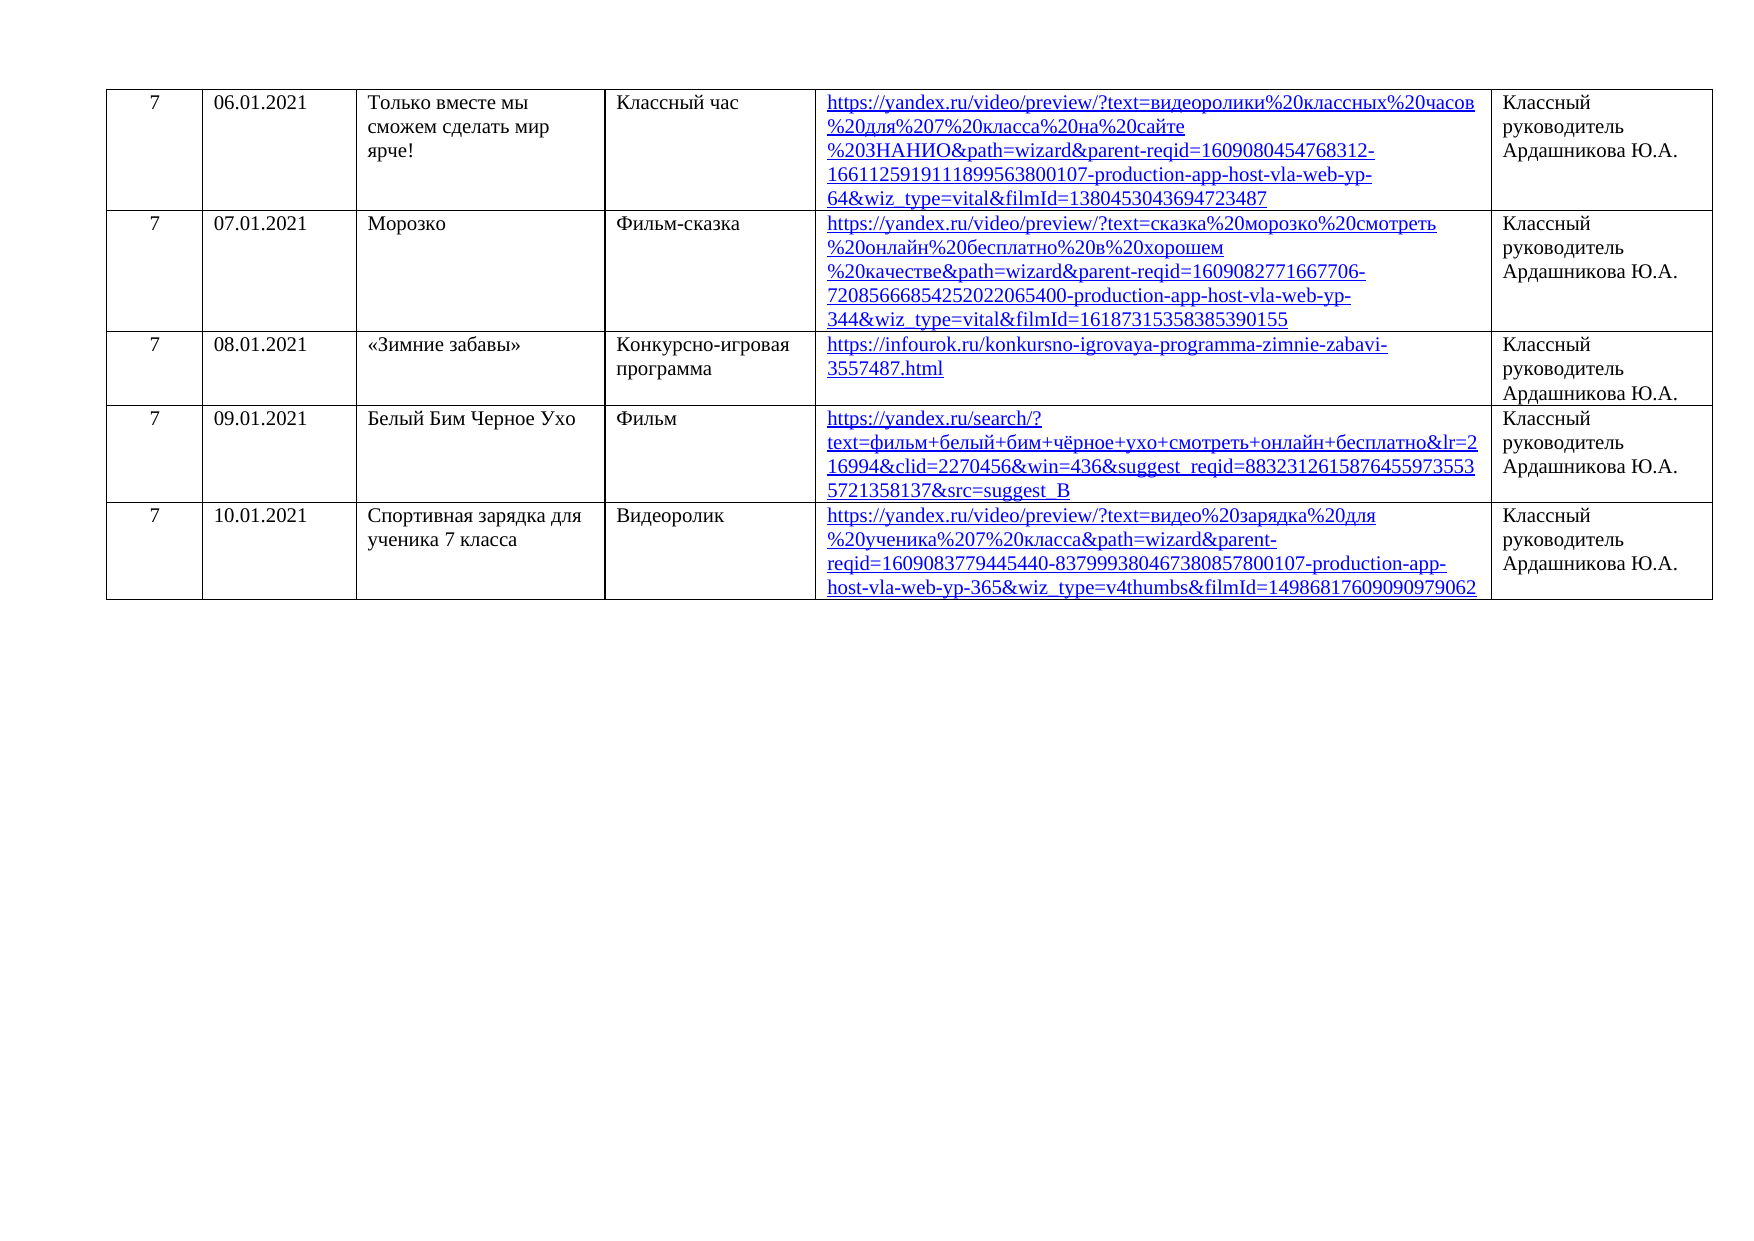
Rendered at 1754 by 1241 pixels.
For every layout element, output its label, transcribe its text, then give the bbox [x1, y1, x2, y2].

table_cell 10.01.2021 [203, 503, 356, 599]
table_cell Классный руководитель Ардашникова Ю.А. [1492, 332, 1712, 404]
table_cell https://yandex.ru/video/preview/?text=сказка%20морозко%20смотреть%20онлайн%20бесплатно%20в%20хорошем%20качестве&path=wizard&parent-reqid=1609082771667706-72085666854252022065400-production-app-host-vla-web-yp-344&wiz_type=vital&filmId=16187315358385390155 [816, 211, 1491, 331]
table_cell Морозко [357, 211, 604, 331]
table_cell «Зимние забавы» [357, 332, 604, 404]
table_cell Видеоролик [606, 503, 815, 599]
table_cell Только вместе мы сможем сделать мир ярче! [357, 90, 604, 210]
table_cell 7 [107, 211, 202, 331]
table_cell 7 [107, 503, 202, 599]
table_cell 7 [107, 406, 202, 502]
table_cell Фильм [606, 406, 815, 502]
table_cell Классный руководитель Ардашникова Ю.А. [1492, 406, 1712, 502]
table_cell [1492, 90, 1712, 210]
table_cell Классный час [606, 90, 815, 210]
table_cell https://yandex.ru/video/preview/?text=видео%20зарядка%20для%20ученика%207%20класса&path=wizard&parent-reqid=1609083779445440-837999380467380857800107-production-app-host-vla-web-yp-365&wiz_type=v4thumbs&filmId=14986817609090979062 [816, 503, 1491, 599]
table_cell Спортивная зарядка для ученика 7 класса [357, 503, 604, 599]
table_cell Классный руководитель Ардашникова Ю.А. [1492, 211, 1712, 331]
table_cell 09.01.2021 [203, 406, 356, 502]
table_cell 06.01.2021 [203, 90, 356, 210]
table_cell https://infourok.ru/konkursno-igrovaya-programma-zimnie-zabavi-3557487.html [816, 332, 1491, 404]
table_cell https://yandex.ru/search/?text=фильм+белый+бим+чёрное+ухо+смотреть+онлайн+бесплатно&lr=216994&clid=2270456&win=436&suggest_reqid=88323126158764559735535721358137&src=suggest_B [816, 406, 1491, 502]
table_cell Конкурсно-игровая программа [606, 332, 815, 404]
table_cell 7 [107, 332, 202, 404]
table_cell 08.01.2021 [203, 332, 356, 404]
table_cell https://yandex.ru/video/preview/?text=видеоролики%20классных%20часов%20для%207%20класса%20на%20сайте%20ЗНАНИО&path=wizard&parent-reqid=1609080454768312-1661125919111899563800107-production-app-host-vla-web-yp-64&wiz_type=vital&filmId=1380453043694723487 [816, 90, 1491, 210]
table_cell Фильм-сказка [606, 211, 815, 331]
table_cell 07.01.2021 [203, 211, 356, 331]
table_cell Белый Бим Черное Ухо [357, 406, 604, 502]
table_cell Классный руководитель Ардашникова Ю.А. [1492, 503, 1712, 599]
table_cell 7 [107, 90, 202, 210]
